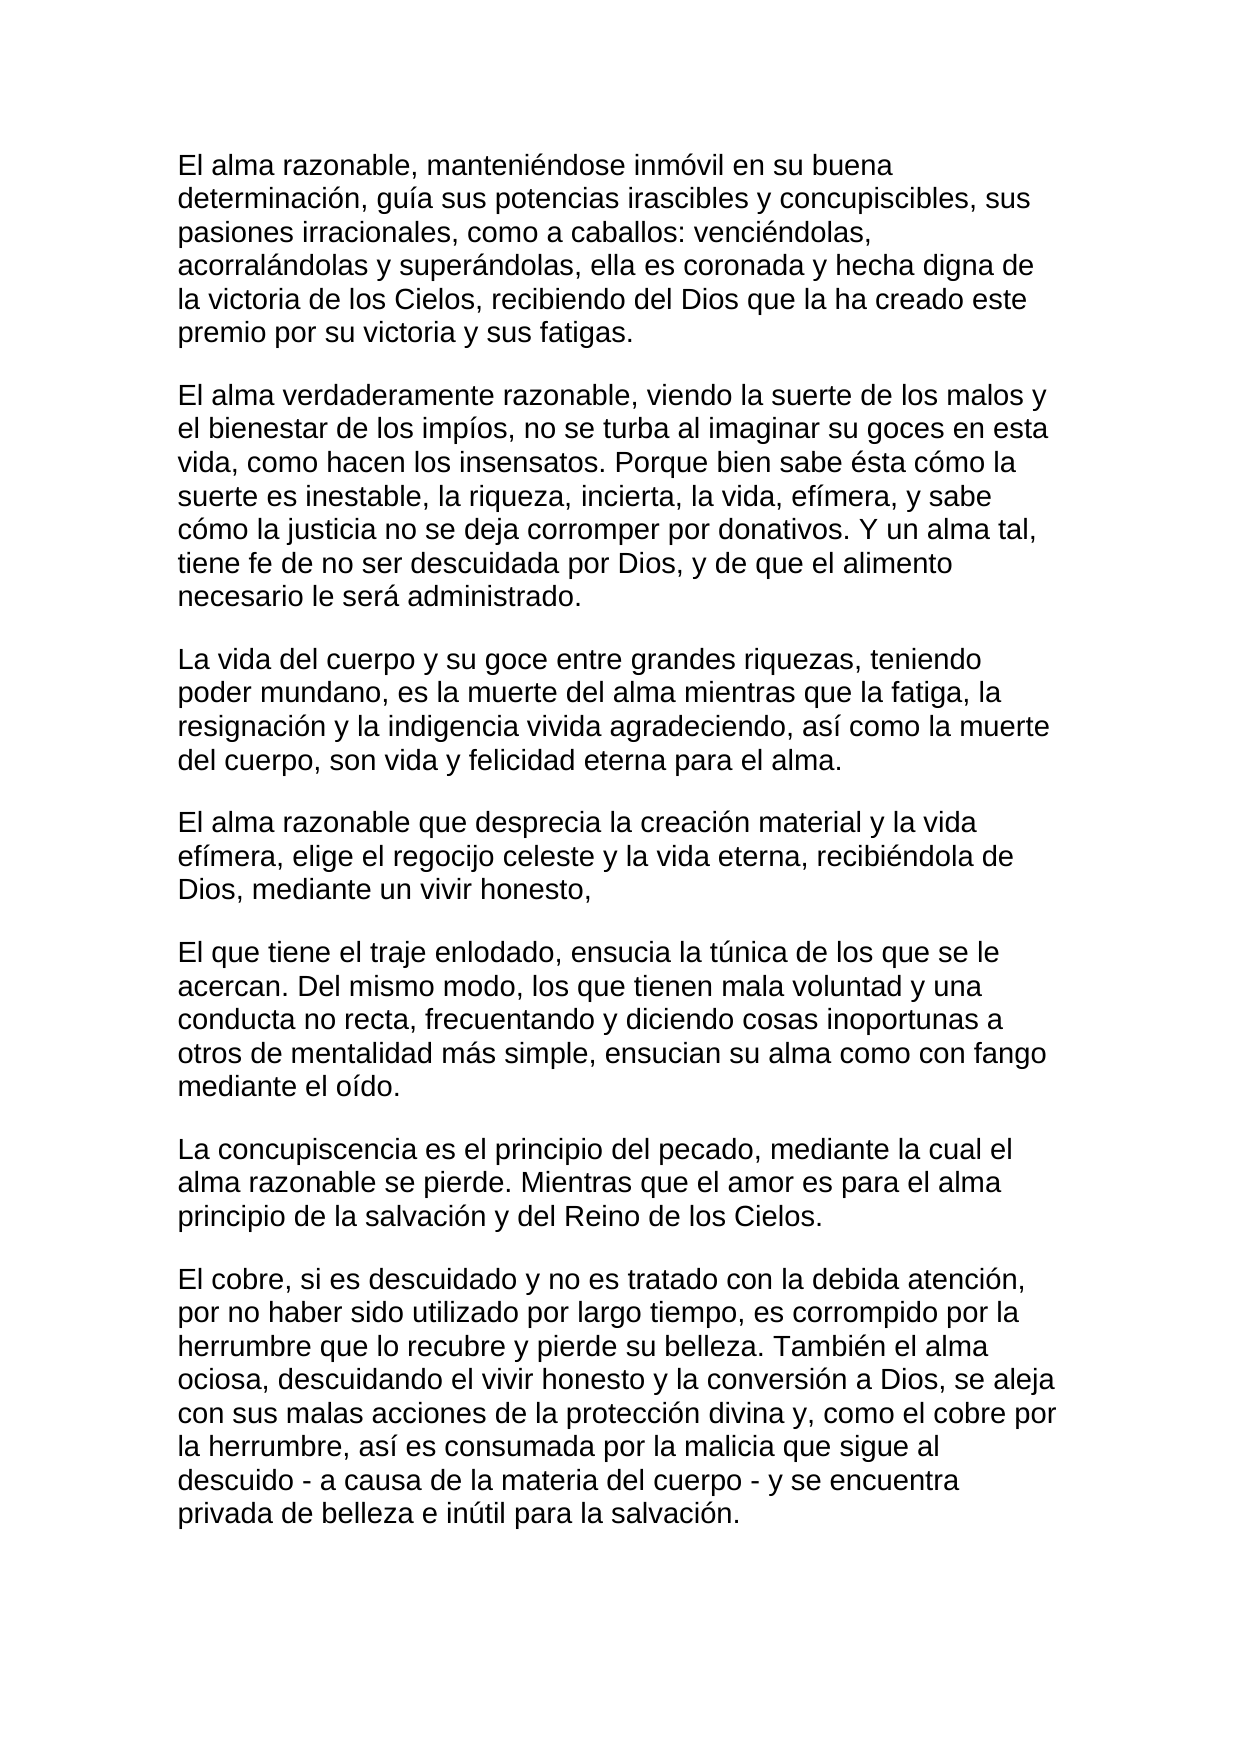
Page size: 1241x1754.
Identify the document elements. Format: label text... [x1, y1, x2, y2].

text La vida del cuerpo y su goce entre grandes riquezas, teniendo poder mundano, es la muerte del alma mientras que la fatiga, la resignación y la indigencia vivida agradeciendo, así como la muerte del cuerpo, son vida y felicidad eterna para el alma. [177, 642, 1063, 776]
text El alma razonable, manteniéndose inmóvil en su buena determinación, guía sus potencias irascibles y concupiscibles, sus pasiones irracionales, como a caballos: venciéndolas, acorralándolas y superándolas, ella es coronada y hecha digna de la victoria de los Cielos, recibiendo del Dios que la ha creado este premio por su victoria y sus fatigas. [177, 148, 1063, 349]
text La concupiscencia es el principio del pecado, mediante la cual el alma razonable se pierde. Mientras que el amor es para el alma principio de la salvación y del Reino de los Cielos. [177, 1132, 1063, 1233]
text El alma verdaderamente razonable, viendo la suerte de los malos y el bienestar de los impíos, no se turba al imaginar su goces en esta vida, como hacen los insensatos. Porque bien sabe ésta cómo la suerte es inestable, la riqueza, incierta, la vida, efímera, y sabe cómo la justicia no se deja corromper por donativos. Y un alma tal, tiene fe de no ser descuidada por Dios, y de que el alimento necesario le será administrado. [177, 378, 1063, 613]
text El alma razonable que desprecia la creación material y la vida efímera, elige el regocijo celeste y la vida eterna, recibiéndola de Dios, mediante un vivir honesto, [177, 805, 1063, 906]
text El cobre, si es descuidado y no es tratado con la debida atención, por no haber sido utilizado por largo tiempo, es corrompido por la herrumbre que lo recubre y pierde su belleza. También el alma ociosa, descuidando el vivir honesto y la conversión a Dios, se aleja con sus malas acciones de la protección divina y, como el cobre por la herrumbre, así es consumada por la malicia que sigue al descuido - a causa de la materia del cuerpo - y se encuentra privada de belleza e inútil para la salvación. [177, 1262, 1063, 1530]
text El que tiene el traje enlodado, ensucia la túnica de los que se le acercan. Del mismo modo, los que tienen mala voluntad y una conducta no recta, frecuentando y diciendo cosas inoportunas a otros de mentalidad más simple, ensucian su alma como con fango mediante el oído. [177, 935, 1063, 1103]
